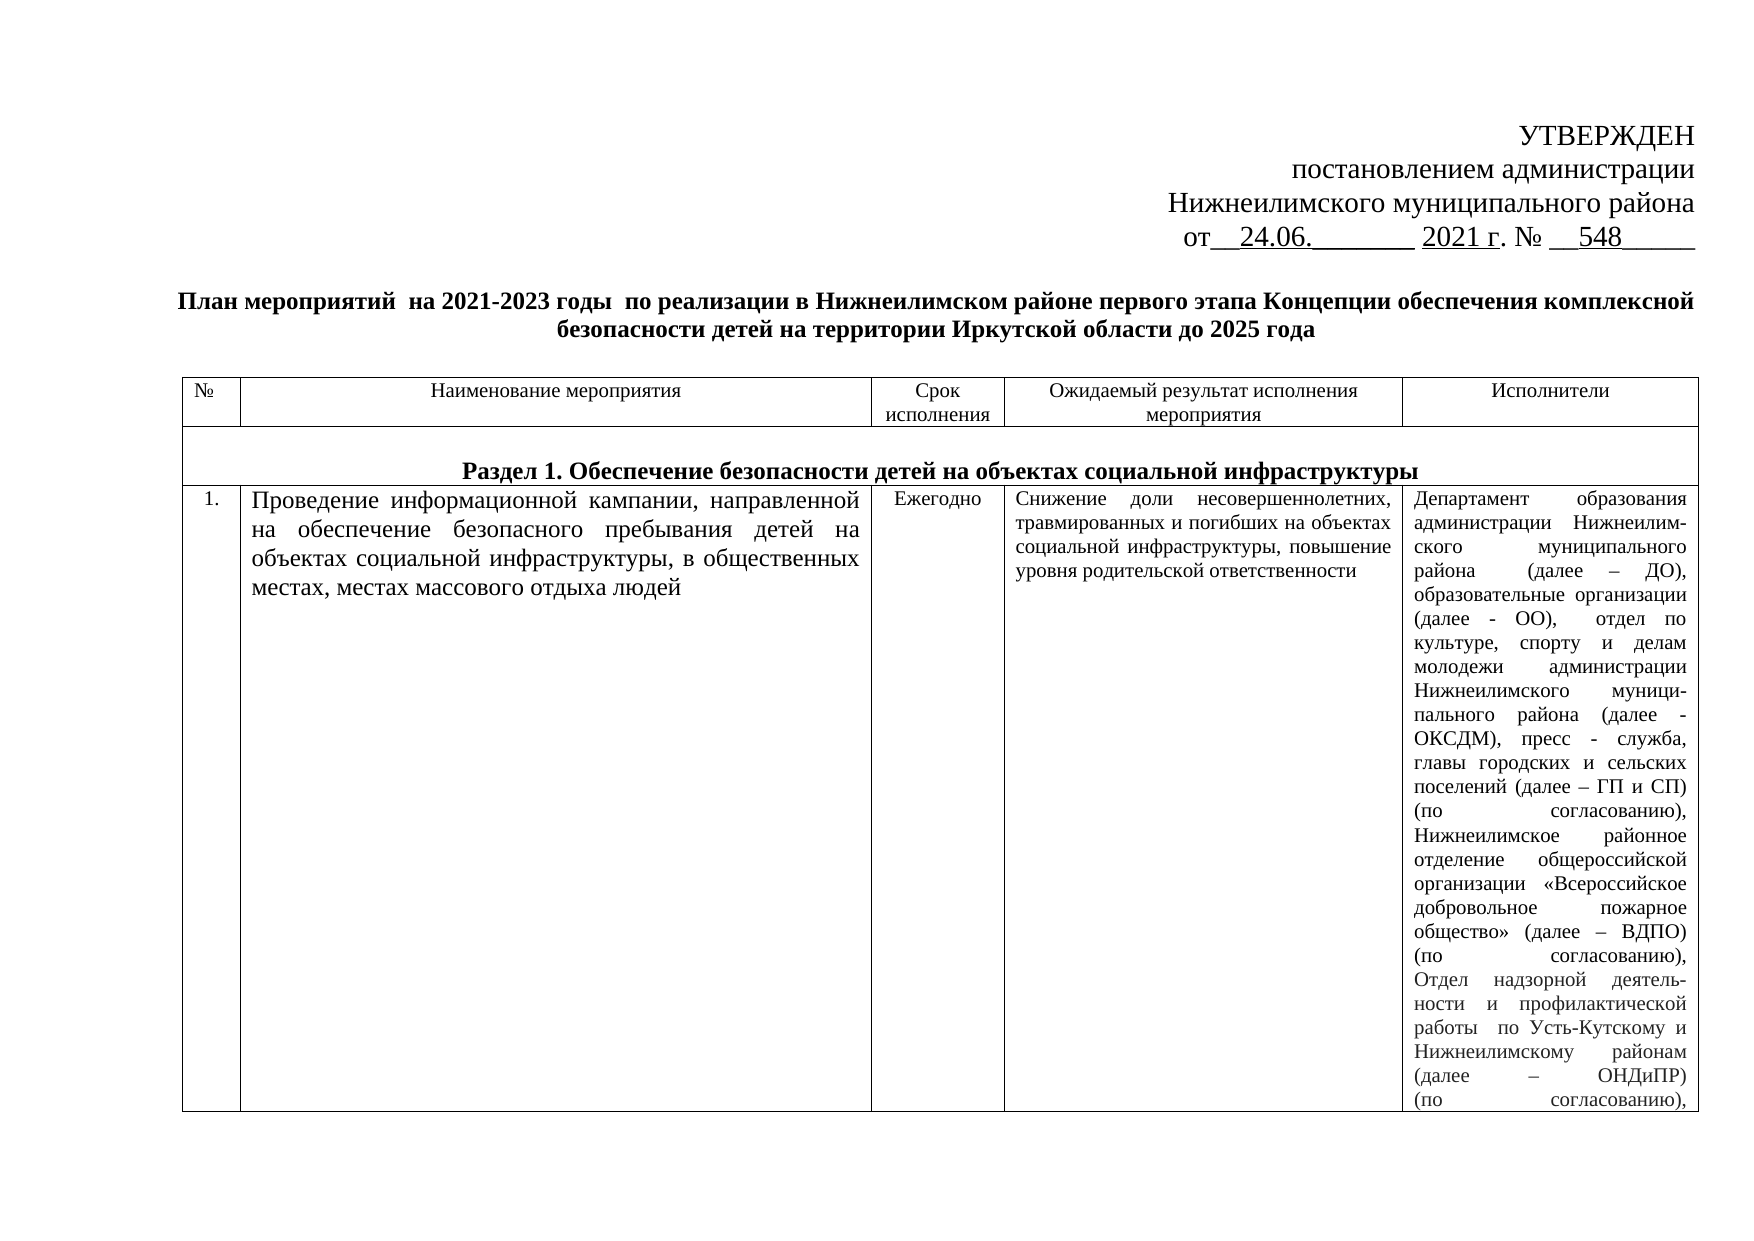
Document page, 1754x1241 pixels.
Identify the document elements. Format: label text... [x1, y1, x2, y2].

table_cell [1403, 486, 1698, 1111]
table_cell 1. [183, 486, 240, 1111]
text УТВЕРЖДЕН постановлением администрации Нижнеилимского муниципального района от__24.06._______ 2021 г. № __548_____ [177, 118, 1695, 252]
text План мероприятий на 2021-2023 годы по реализации в Нижнеилимском районе первого этапа Концепции обеспечения комплексной безопасности детей на территории Иркутской области до 2025 года [177, 286, 1695, 343]
table_header № [183, 378, 240, 426]
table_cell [241, 486, 871, 1111]
table_cell Ежегодно [872, 486, 1004, 1111]
table_header Срок исполнения [872, 378, 1004, 426]
table_cell Раздел 1. Обеспечение безопасности детей на объектах социальной инфраструктуры [183, 427, 1698, 484]
table_header Исполнители [1403, 378, 1698, 426]
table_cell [1005, 486, 1402, 1111]
table_header Наименование мероприятия [241, 378, 871, 426]
table_header Ожидаемый результат исполнения мероприятия [1005, 378, 1402, 426]
